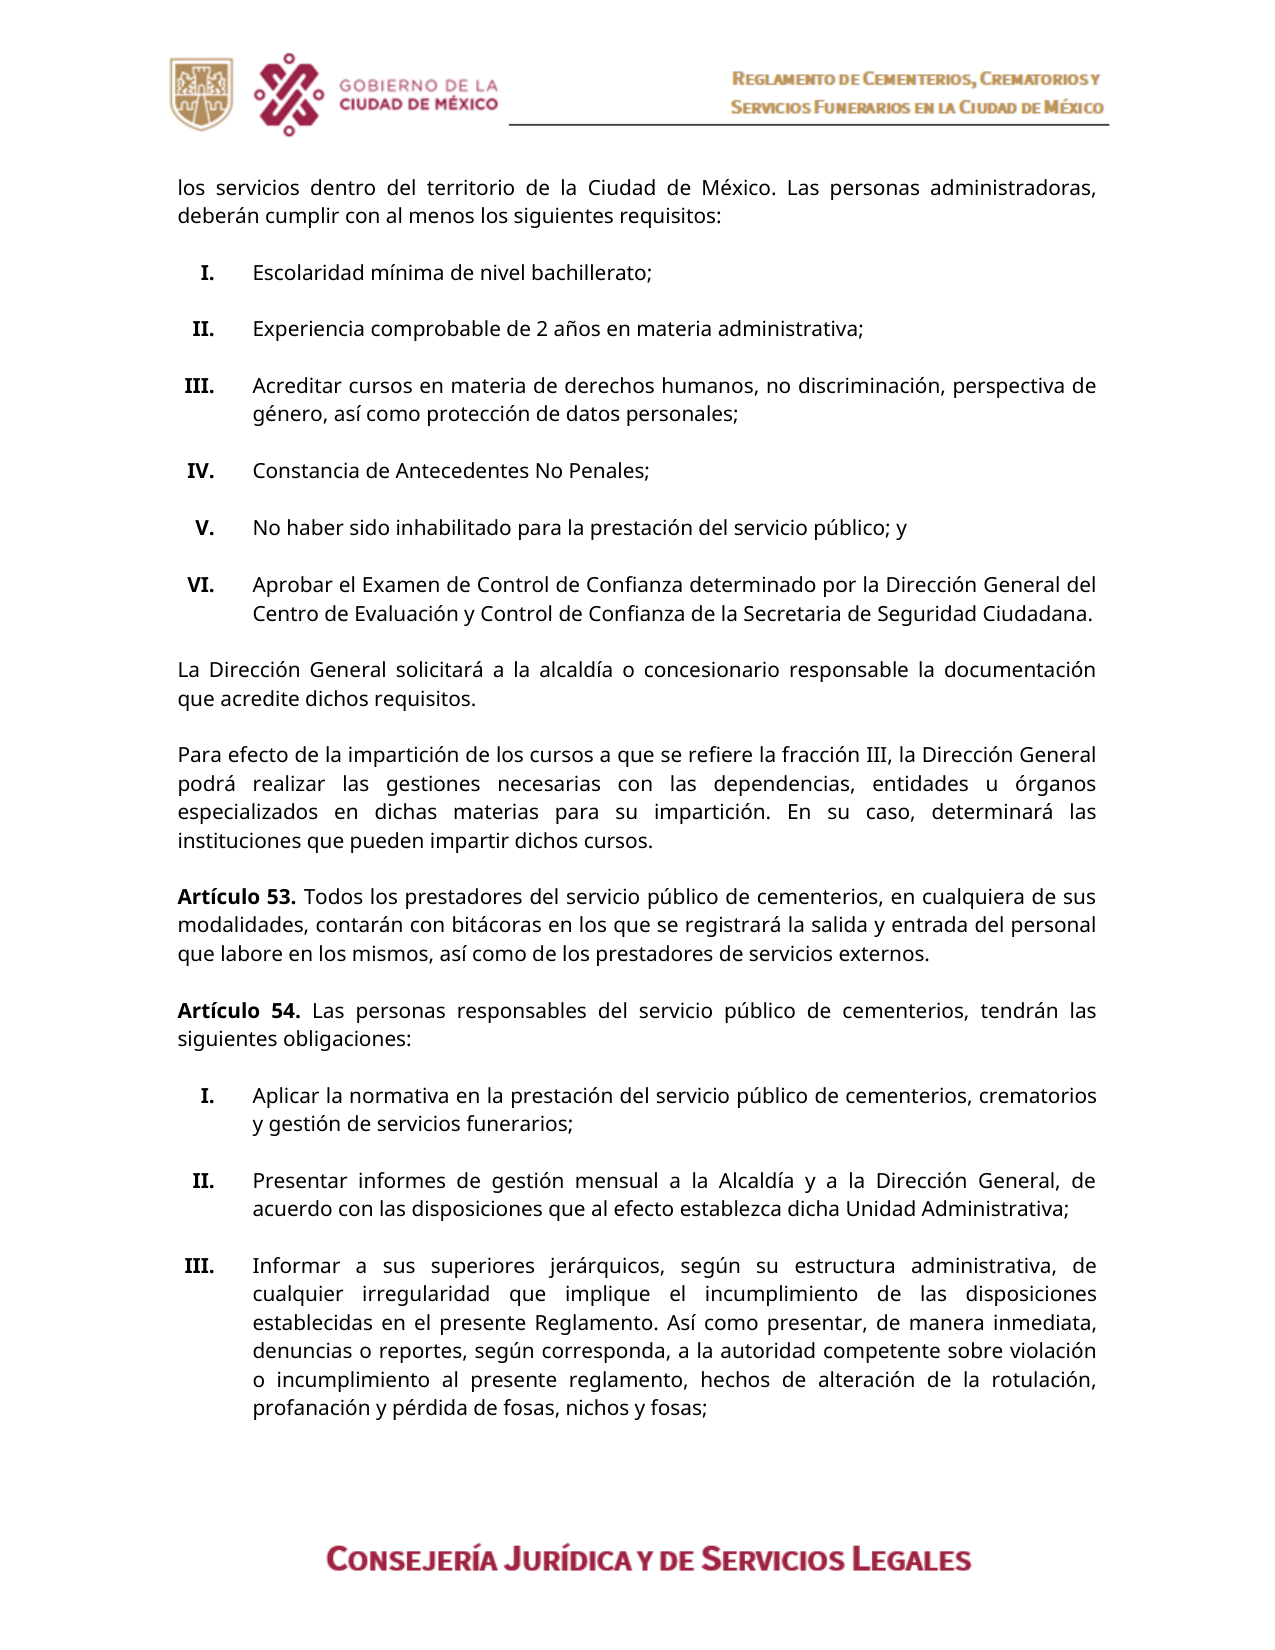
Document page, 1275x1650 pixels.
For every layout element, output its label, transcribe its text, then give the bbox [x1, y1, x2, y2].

list Presentar informes de gestión mensual a la Alcaldía y a la Dirección General, de acuerdo con las disposiciones que al efecto establezca dicha Unidad Administrativa; [215, 1166, 1098, 1223]
list Acreditar cursos en materia de derechos humanos, no discriminación, perspectiva de género, así como protección de datos personales; [215, 371, 1098, 428]
list Aplicar la normativa en la prestación del servicio público de cementerios, crematorios y gestión de servicios funerarios; [215, 1081, 1098, 1138]
text La Dirección General solicitará a la alcaldía o concesionario responsable la documentación que acredite dichos requisitos. [177, 656, 1098, 712]
picture [165, 50, 1110, 147]
text Para efecto de la impartición de los cursos a que se refiere la fracción III, la Dirección General podrá realizar las gestiones necesarias con las dependencias, entidades u órganos especializados en dichas materias para su impartición. En su caso, determinará las instituciones que pueden impartir dichos cursos. [177, 740, 1098, 854]
list Aprobar el Examen de Control de Confianza determinado por la Dirección General del Centro de Evaluación y Control de Confianza de la Secretaria de Seguridad Ciudadana. [215, 570, 1098, 627]
list Experiencia comprobable de 2 años en materia administrativa; [215, 314, 1098, 343]
list No haber sido inhabilitado para la prestación del servicio público; y [215, 513, 1098, 542]
list Constancia de Antecedentes No Penales; [215, 456, 1098, 485]
text Artículo 53. Todos los prestadores del servicio público de cementerios, en cualquiera de sus modalidades, contarán con bitácoras en los que se registrará la salida y entrada del personal que labore en los mismos, así como de los prestadores de servicios externos. [177, 882, 1098, 967]
list Escolaridad mínima de nivel bachillerato; [215, 258, 1098, 286]
text Artículo 54. Las personas responsables del servicio público de cementerios, tendrán las siguientes obligaciones: [177, 996, 1098, 1053]
list Informar a sus superiores jerárquicos, según su estructura administrativa, de cualquier irregularidad que implique el incumplimiento de las disposiciones establecidas en el presente Reglamento. Así como presentar, de manera inmediata, denuncias o reportes, según corresponda, a la autoridad competente sobre violación o incumplimiento al presente reglamento, hechos de alteración de la rotulación, profanación y pérdida de fosas, nichos y fosas; [215, 1251, 1098, 1422]
picture [176, 1518, 1098, 1619]
